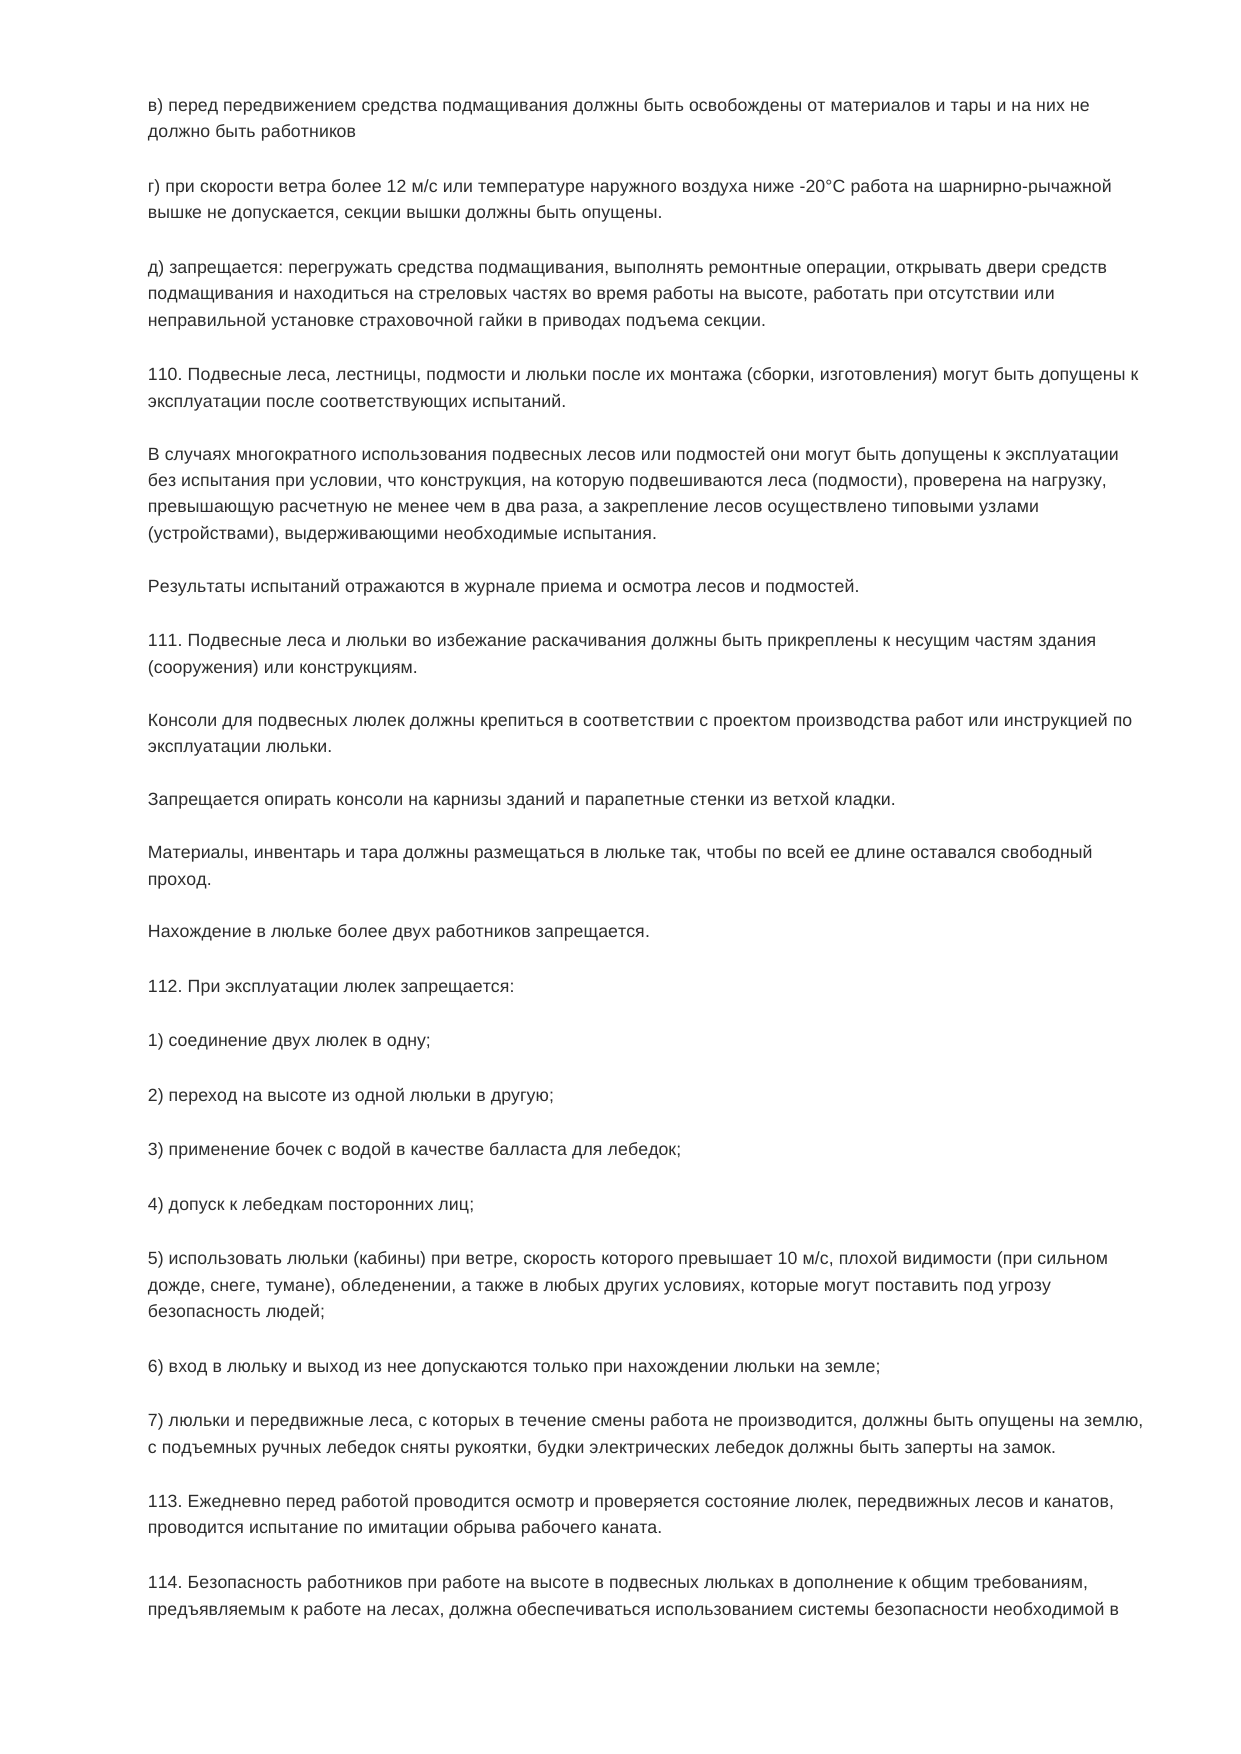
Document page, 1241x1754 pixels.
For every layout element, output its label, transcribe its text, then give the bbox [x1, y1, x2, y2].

text 3) применение бочек с водой в качестве балласта для лебедок; [148, 1133, 1152, 1187]
text 111. Подвесные леса и люльки во избежание раскачивания должны быть прикреплены к несущим частям здания (сооружения) или конструкциям. Консоли для подвесных люлек должны крепиться в соответствии с проектом производства работ или инструкцией по эксплуатации люльки. Запрещается опирать консоли на карнизы зданий и парапетные стенки из ветхой кладки. Материалы, инвентарь и тара должны размещаться в люльке так, чтобы по всей ее длине оставался свободный проход. Нахождение в люльке более двух работников запрещается. [148, 624, 1152, 969]
text 112. При эксплуатации люлек запрещается: [148, 969, 1152, 1024]
text 7) люльки и передвижные леса, с которых в течение смены работа не производится, должны быть опущены на землю, с подъемных ручных лебедок сняты рукоятки, будки электрических лебедок должны быть заперты на замок. [148, 1404, 1152, 1485]
text 2) переход на высоте из одной люльки в другую; [148, 1078, 1152, 1133]
text 6) вход в люльку и выход из нее допускаются только при нахождении люльки на земле; [148, 1349, 1152, 1404]
text д) запрещается: перегружать средства подмащивания, выполнять ремонтные операции, открывать двери средств подмащивания и находиться на стреловых частях во время работы на высоте, работать при отсутствии или неправильной установке страховочной гайки в приводах подъема секции. [148, 251, 1152, 358]
text 113. Ежедневно перед работой проводится осмотр и проверяется состояние люлек, передвижных лесов и канатов, проводится испытание по имитации обрыва рабочего каната. [148, 1485, 1152, 1566]
text 4) допуск к лебедкам посторонних лиц; [148, 1187, 1152, 1242]
text 1) соединение двух люлек в одну; [148, 1024, 1152, 1078]
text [148, 1566, 1152, 1619]
text в) перед передвижением средства подмащивания должны быть освобождены от материалов и тары и на них не должно быть работников [148, 89, 1152, 169]
text 110. Подвесные леса, лестницы, подмости и люльки после их монтажа (сборки, изготовления) могут быть допущены к эксплуатации после соответствующих испытаний. В случаях многократного использования подвесных лесов или подмостей они могут быть допущены к эксплуатации без испытания при условии, что конструкция, на которую подвешиваются леса (подмости), проверена на нагрузку, превышающую расчетную не менее чем в два раза, а закрепление лесов осуществлено типовыми узлами (устройствами), выдерживающими необходимые испытания. Результаты испытаний отражаются в журнале приема и осмотра лесов и подмостей. [148, 358, 1152, 624]
text 5) использовать люльки (кабины) при ветре, скорость которого превышает 10 м/с, плохой видимости (при сильном дожде, снеге, тумане), обледенении, а также в любых других условиях, которые могут поставить под угрозу безопасность людей; [148, 1242, 1152, 1349]
text г) при скорости ветра более 12 м/с или температуре наружного воздуха ниже -20°С работа на шарнирно-рычажной вышке не допускается, секции вышки должны быть опущены. [148, 169, 1152, 251]
